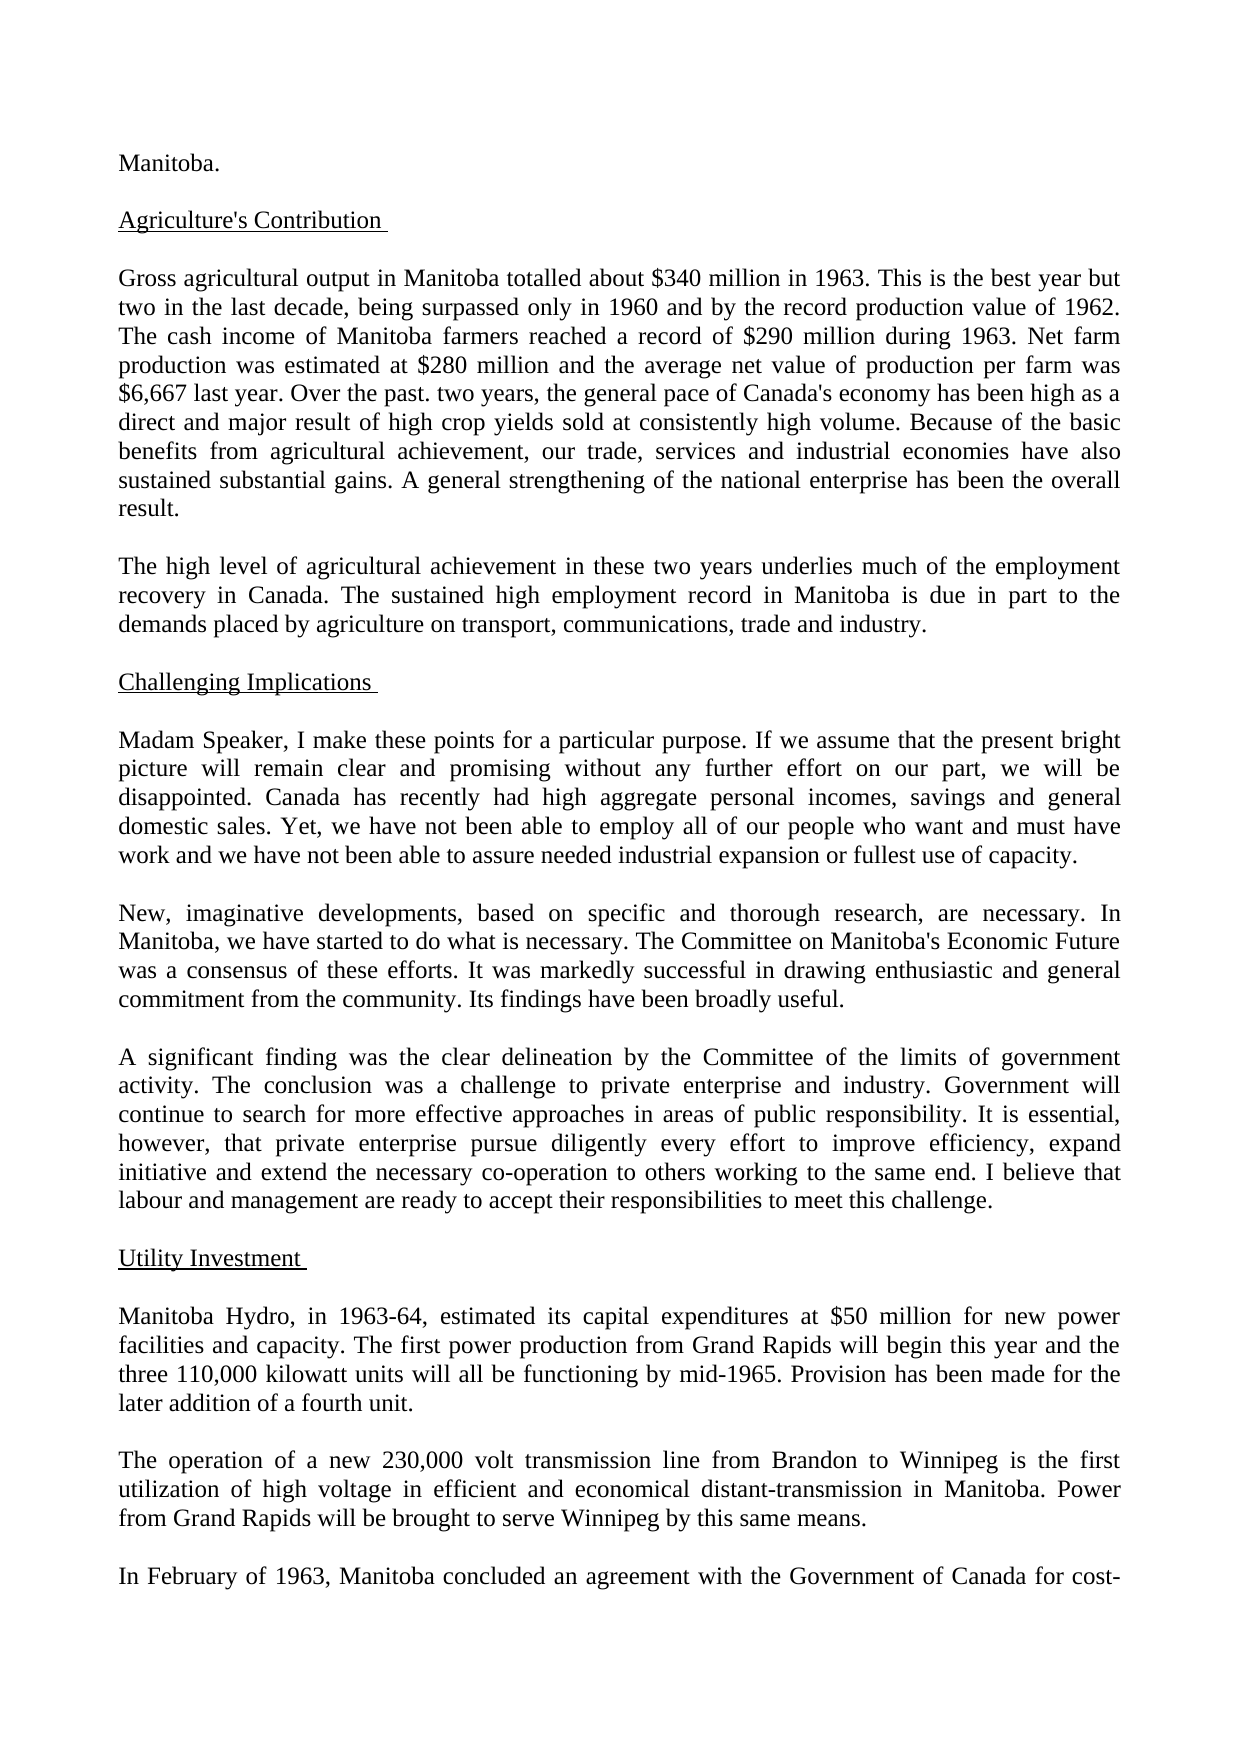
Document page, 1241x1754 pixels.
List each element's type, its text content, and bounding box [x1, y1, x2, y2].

text The high level of agricultural achievement in these two years underlies much of the employment recovery in Canada. The sustained high employment record in Manitoba is due in part to the demands placed by agriculture on transport, communications, trade and industry. [118, 551, 1122, 638]
text Agriculture's Contribution [118, 206, 1122, 234]
text New, imaginative developments, based on specific and thorough research, are necessary. In Manitoba, we have started to do what is necessary. The Committee on Manitoba's Economic Future was a consensus of these efforts. It was markedly successful in drawing enthusiastic and general commitment from the community. Its findings have been broadly useful. [118, 898, 1122, 1013]
text Gross agricultural output in Manitoba totalled about $340 million in 1963. This is the best year but two in the last decade, being surpassed only in 1960 and by the record production value of 1962. The cash income of Manitoba farmers reached a record of $290 million during 1963. Net farm production was estimated at $280 million and the average net value of production per farm was $6,667 last year. Over the past. two years, the general pace of Canada's economy has been high as a direct and major result of high crop yields sold at consistently high volume. Because of the basic benefits from agricultural achievement, our trade, services and industrial economies have also sustained substantial gains. A general strengthening of the national enterprise has been the overall result. [118, 263, 1122, 522]
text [118, 148, 1122, 176]
text The operation of a new 230,000 volt transmission line from Brandon to Winnipeg is the first utilization of high voltage in efficient and economical distant-transmission in Manitoba. Power from Grand Rapids will be brought to serve Winnipeg by this same means. [118, 1446, 1122, 1532]
text Madam Speaker, I make these points for a particular purpose. If we assume that the present bright picture will remain clear and promising without any further effort on our part, we will be disappointed. Canada has recently had high aggregate personal incomes, savings and general domestic sales. Yet, we have not been able to employ all of our people who want and must have work and we have not been able to assure needed industrial expansion or fullest use of capacity. [118, 725, 1122, 868]
text Manitoba Hydro, in 1963-64, estimated its capital expenditures at $50 million for new power facilities and capacity. The first power production from Grand Rapids will begin this year and the three 110,000 kilowatt units will all be functioning by mid-1965. Provision has been made for the later addition of a fourth unit. [118, 1301, 1122, 1416]
text Challenging Implications [118, 667, 1122, 696]
text Utility Investment [118, 1243, 1122, 1272]
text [118, 1561, 1122, 1590]
text A significant finding was the clear delineation by the Committee of the limits of government activity. The conclusion was a challenge to private enterprise and industry. Government will continue to search for more effective approaches in areas of public responsibility. It is essential, however, that private enterprise pursue diligently every effort to improve efficiency, expand initiative and extend the necessary co-operation to others working to the same end. I believe that labour and management are ready to accept their responsibilities to meet this challenge. [118, 1042, 1122, 1214]
